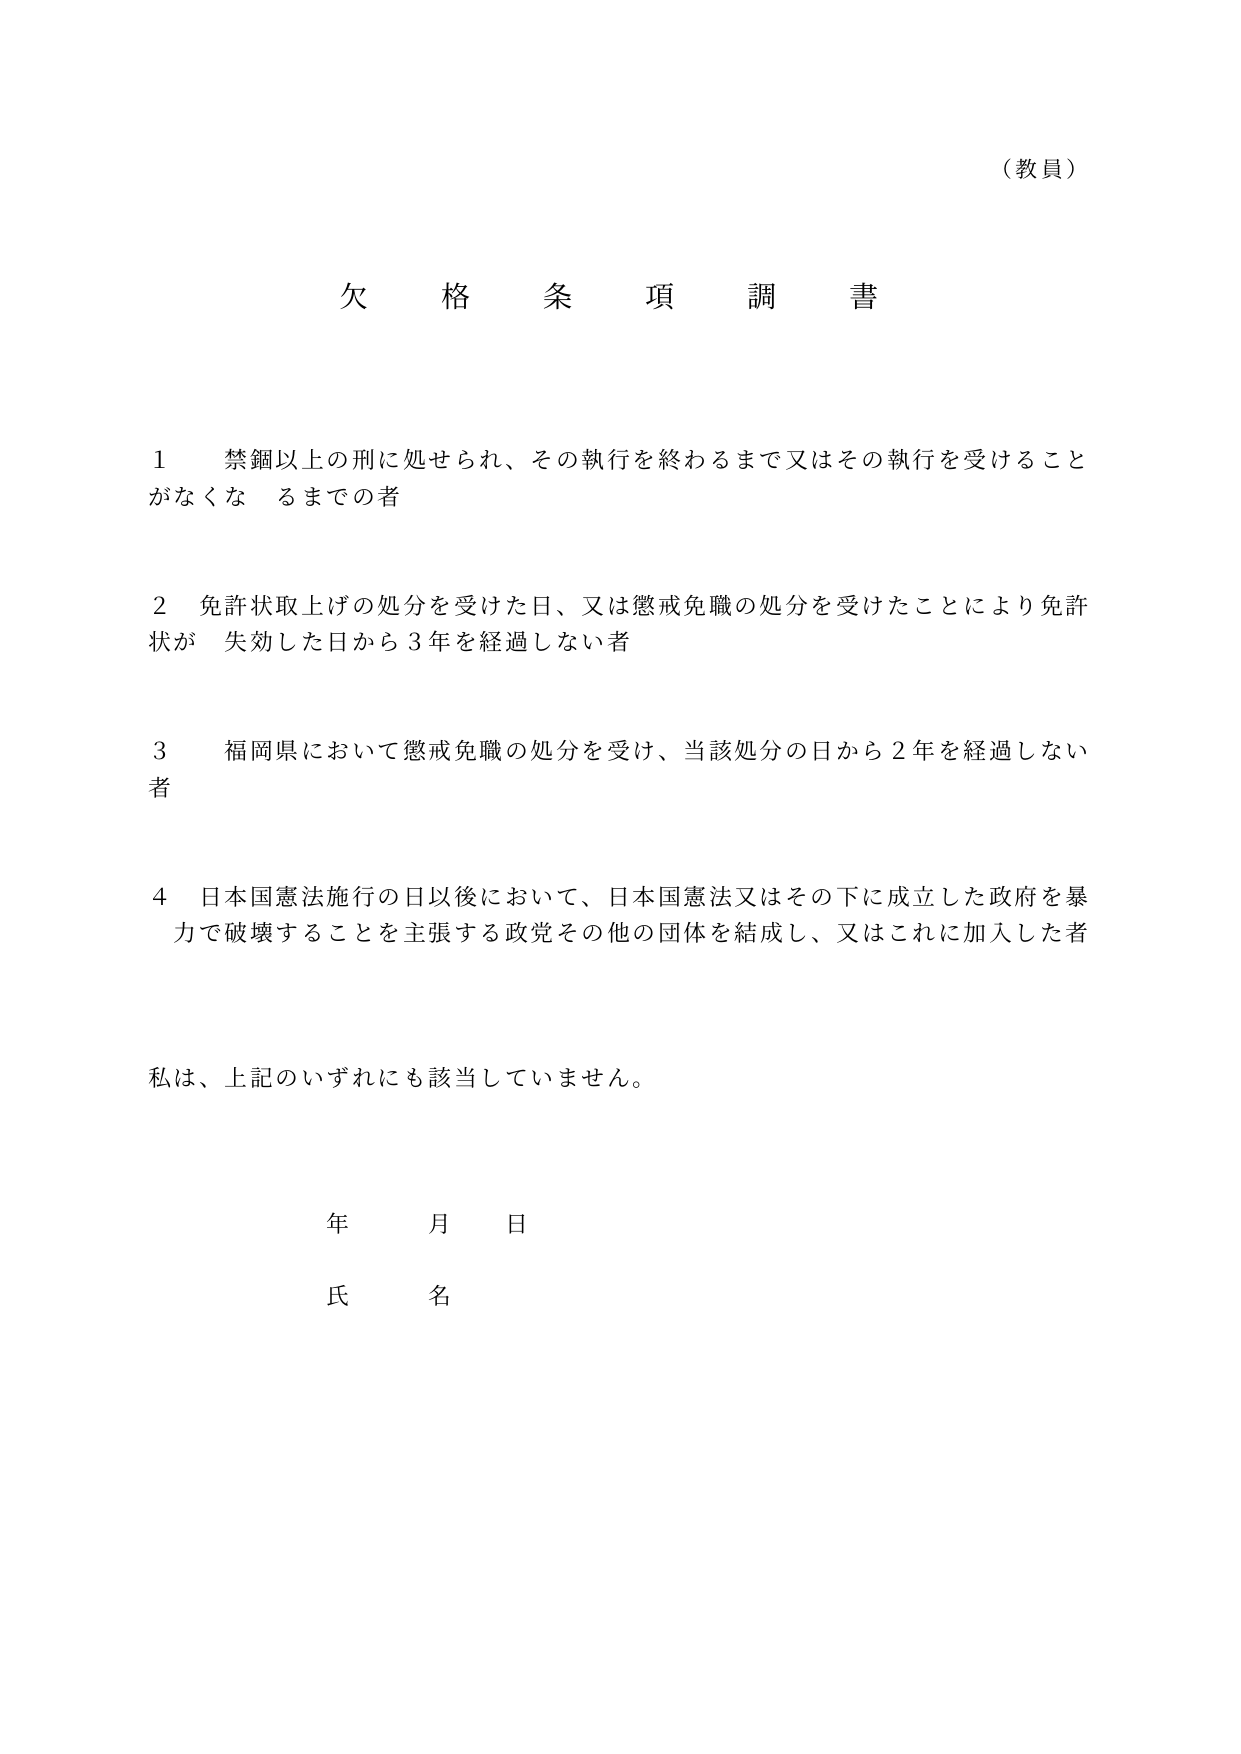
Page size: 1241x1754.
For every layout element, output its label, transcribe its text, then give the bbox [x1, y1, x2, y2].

text ４ 日本国憲法施行の日以後において、日本国憲法又はその下に成立した政府を暴力で破壊することを主張する政党その他の団体を結成し、又はこれに加入した者 [148, 877, 1092, 950]
text 欠 格 条 項 調 書 [148, 259, 1092, 332]
text 氏 名 [148, 1277, 1092, 1313]
text １ 禁錮以上の刑に処せられ、その執行を終わるまで又はその執行を受けることがなくな るまでの者 [148, 441, 1092, 513]
text 私は、上記のいずれにも該当していません。 [148, 1059, 1092, 1095]
text 年 月 日 [148, 1204, 1092, 1241]
text （教員） [148, 150, 1092, 186]
text ２ 免許状取上げの処分を受けた日、又は懲戒免職の処分を受けたことにより免許状が 失効した日から３年を経過しない者 [148, 586, 1092, 659]
text ３ 福岡県において懲戒免職の処分を受け、当該処分の日から２年を経過しない者 [148, 732, 1092, 804]
